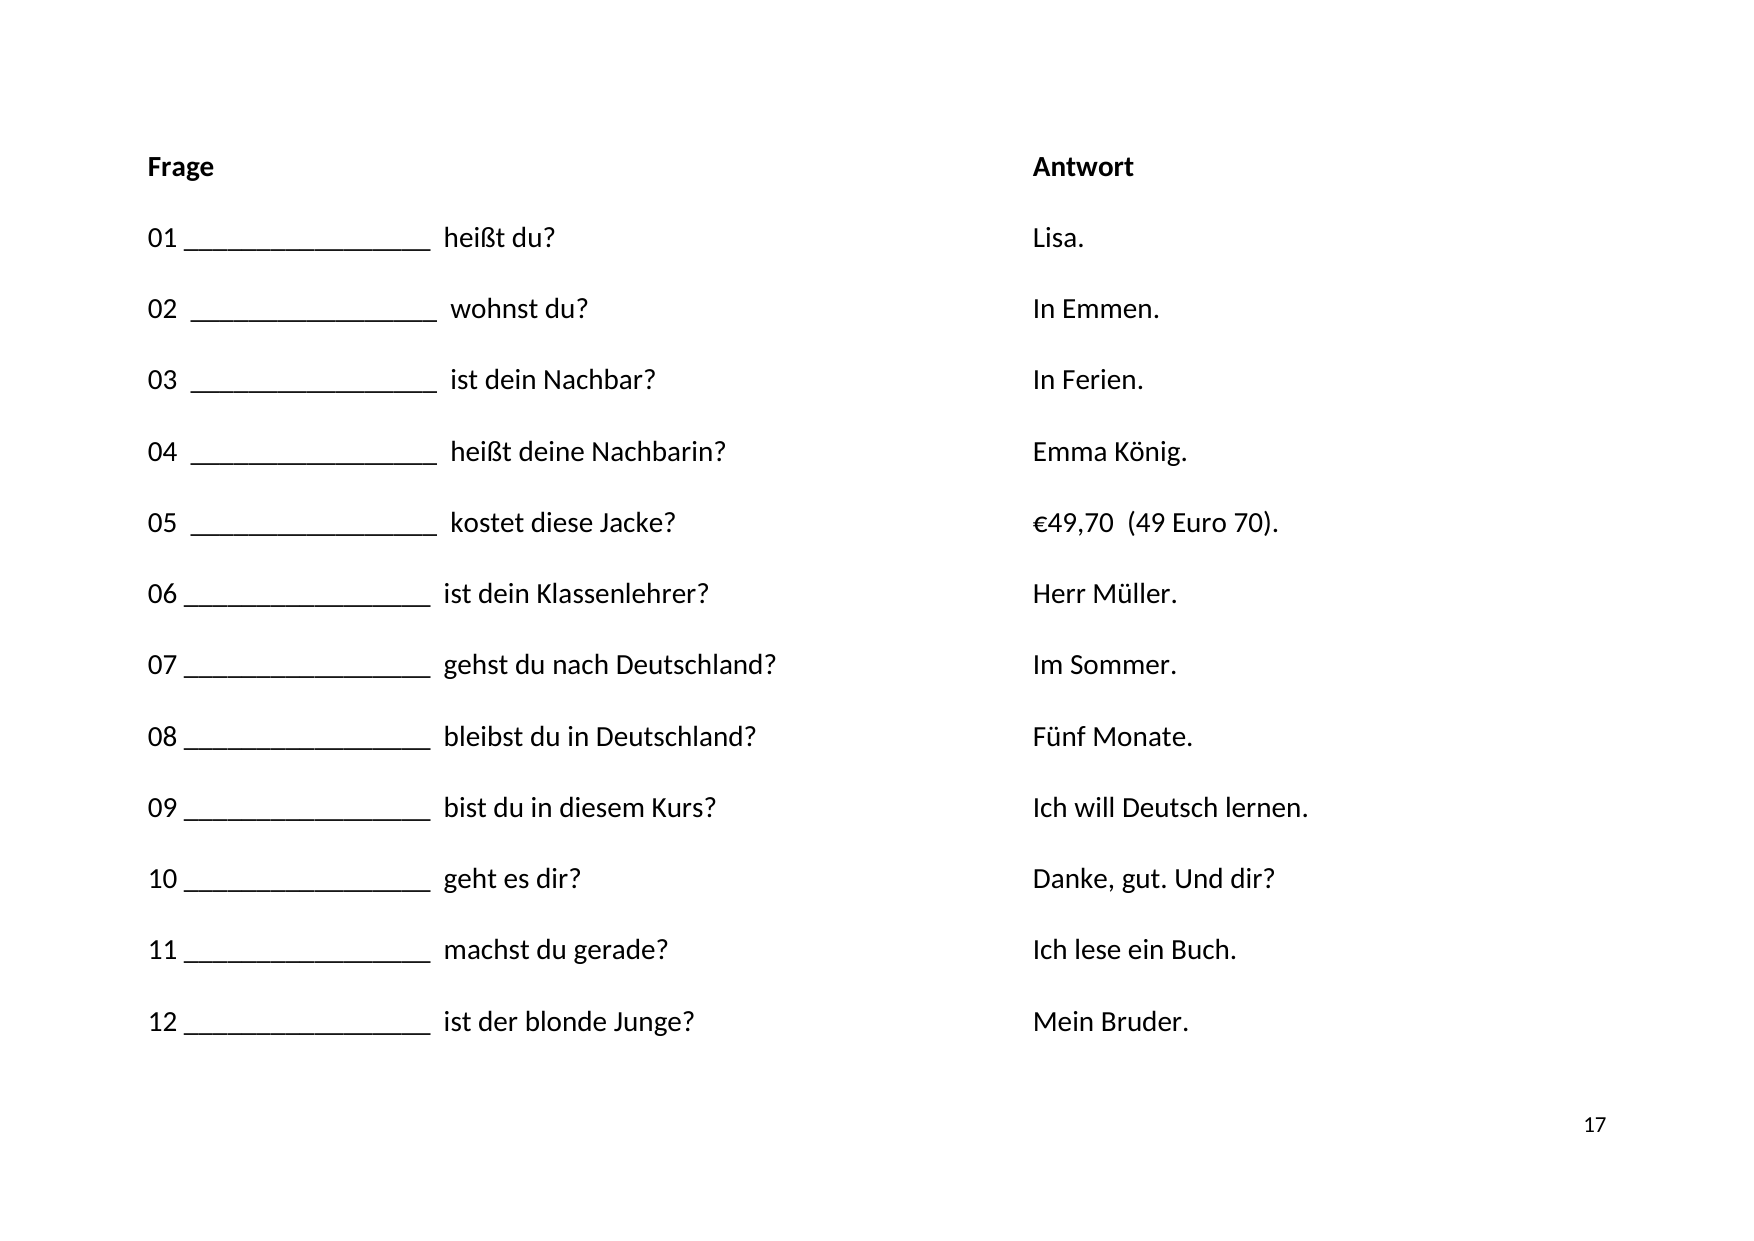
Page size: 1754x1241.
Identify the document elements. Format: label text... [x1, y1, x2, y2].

text 03 _________________ ist dein Nachbar? In Ferien. [148, 361, 1606, 397]
text 02 _________________ wohnst du? In Emmen. [148, 290, 1606, 326]
text 01 _________________ heißt du? Lisa. [148, 219, 1606, 254]
text 10 _________________ geht es dir? Danke, gut. Und dir? [148, 860, 1606, 896]
text Frage Antwort [148, 148, 1606, 183]
text 08 _________________ bleibst du in Deutschland? Fünf Monate. [148, 718, 1606, 753]
text 12 _________________ ist der blonde Junge? Mein Bruder. [148, 1003, 1606, 1038]
text 11 _________________ machst du gerade? Ich lese ein Buch. [148, 931, 1606, 967]
text 07 _________________ gehst du nach Deutschland? Im Sommer. [148, 646, 1606, 682]
text 05 _________________ kostet diese Jacke? €49,70 (49 Euro 70). [148, 504, 1606, 539]
text 09 _________________ bist du in diesem Kurs? Ich will Deutsch lernen. [148, 789, 1606, 824]
text 06 _________________ ist dein Klassenlehrer? Herr Müller. [148, 575, 1606, 611]
text 04 _________________ heißt deine Nachbarin? Emma König. [148, 433, 1606, 468]
